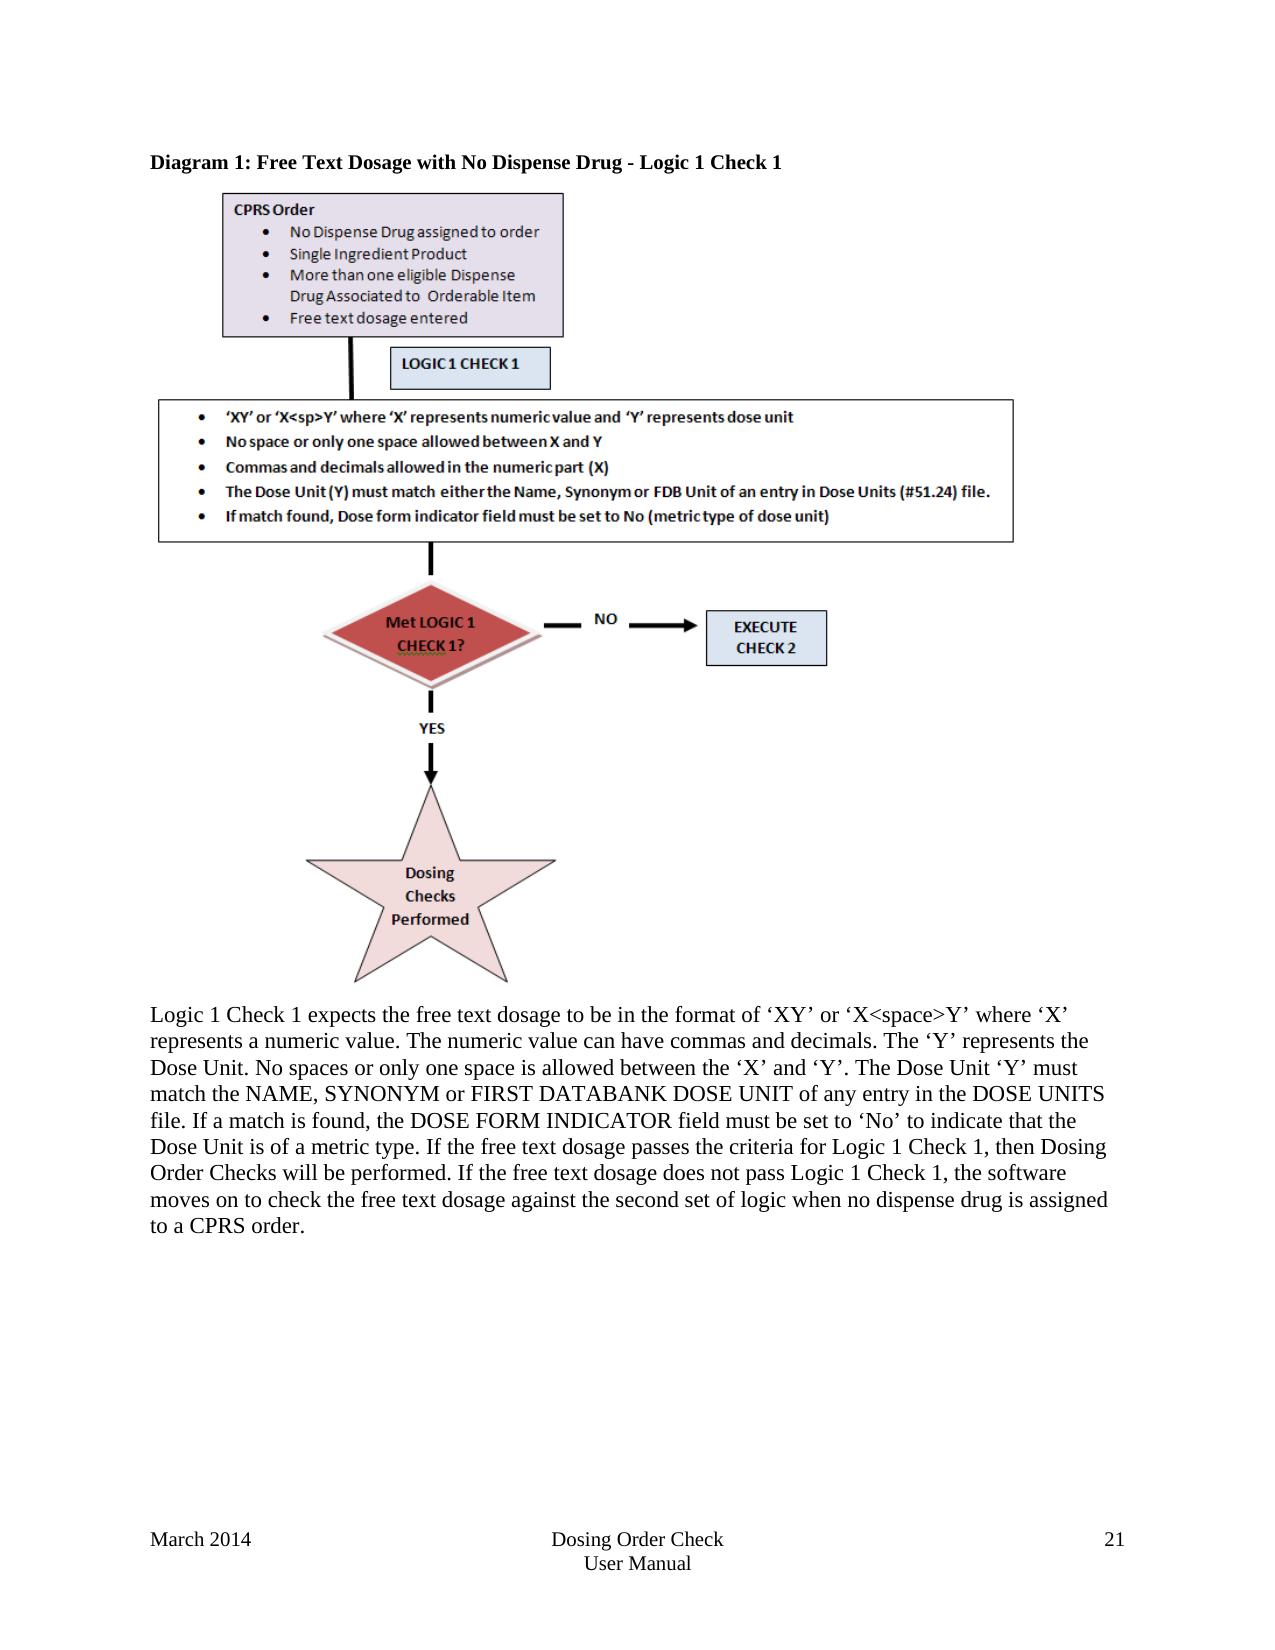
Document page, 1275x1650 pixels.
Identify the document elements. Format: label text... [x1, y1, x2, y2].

text Diagram 1: Free Text Dosage with No Dispense Drug - Logic 1 Check 1 [150, 150, 1125, 174]
picture [150, 186, 1022, 989]
text Logic 1 Check 1 expects the free text dosage to be in the format of ‘XY’ or ‘X<space>Y’ where ‘X’ represents a numeric value. The numeric value can have commas and decimals. The ‘Y’ represents the Dose Unit. No spaces or only one space is allowed between the ‘X’ and ‘Y’. The Dose Unit ‘Y’ must match the NAME, SYNONYM or FIRST DATABANK DOSE UNIT of any entry in the DOSE UNITS file. If a match is found, the DOSE FORM INDICATOR field must be set to ‘No’ to indicate that the Dose Unit is of a metric type. If the free text dosage passes the criteria for Logic 1 Check 1, then Dosing Order Checks will be performed. If the free text dosage does not pass Logic 1 Check 1, the software moves on to check the free text dosage against the second set of logic when no dispense drug is assigned to a CPRS order. [150, 1001, 1125, 1238]
